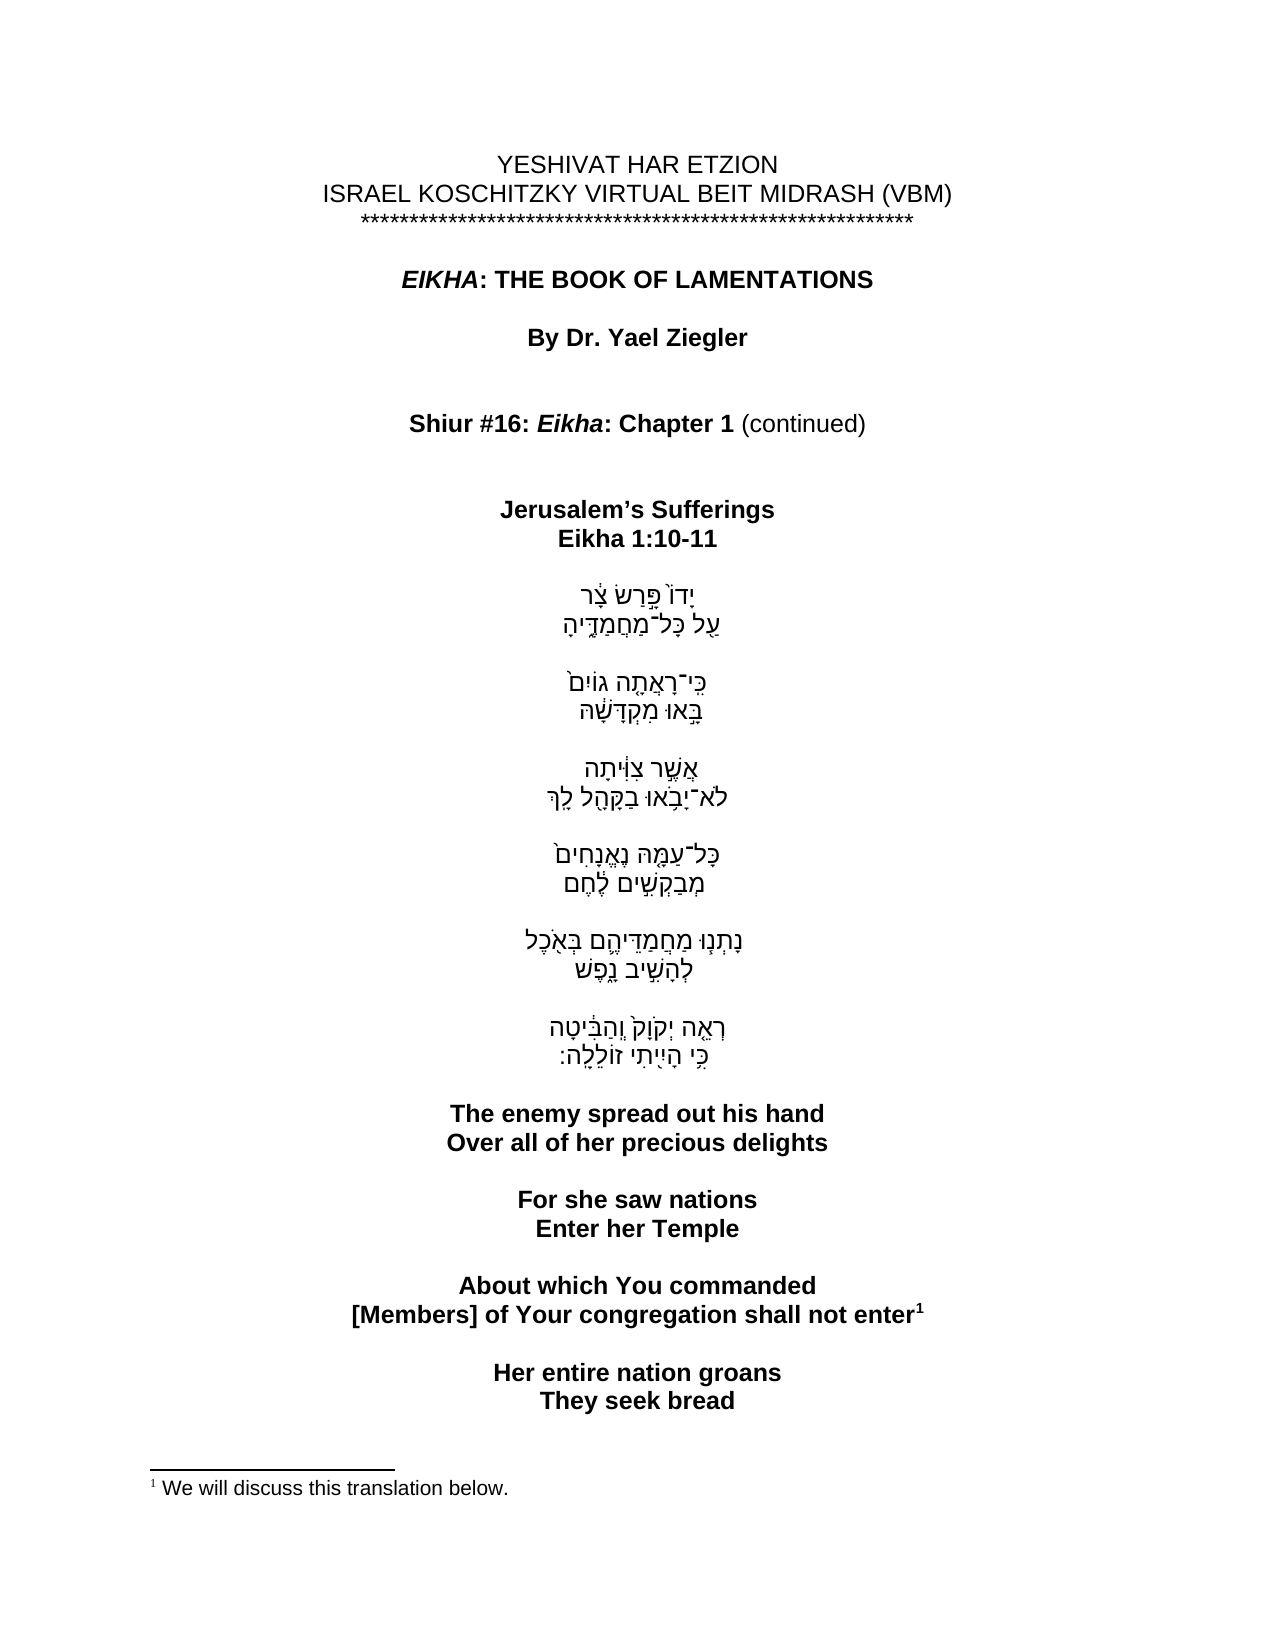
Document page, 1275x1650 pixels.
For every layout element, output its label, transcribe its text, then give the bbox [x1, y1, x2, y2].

text ********************************************************* [150, 207, 1125, 236]
text Enter her Temple [150, 1214, 1125, 1242]
text For she saw nations [150, 1185, 1125, 1214]
text לֹא־יָבֹ֥אוּ בַקָּהָ֖ל לָֽךְ [150, 782, 1125, 811]
text Shiur #16: Eikha: Chapter 1 (continued) [150, 409, 1125, 437]
text אֲשֶׁ֣ר צִוִּ֔יתָה [150, 754, 1125, 782]
text By Dr. Yael Ziegler [150, 322, 1125, 351]
text כִּ֥י הָיִ֖יתִי זוֹלֵלָֽה: [150, 1041, 1125, 1070]
text ISRAEL KOSCHITZKY VIRTUAL BEIT MIDRASH (VBM) [150, 179, 1125, 207]
text The enemy spread out his hand [150, 1099, 1125, 1127]
text They seek bread [150, 1386, 1125, 1415]
text נָתְנ֧וּ מַחֲמַדֵּיהֶ֛ם בְּאֹ֖כֶל [150, 926, 1125, 955]
text Jerusalem’s Sufferings [150, 495, 1125, 524]
text EIKHA: THE BOOK OF LAMENTATIONS [150, 265, 1125, 294]
text About which You commanded [150, 1271, 1125, 1300]
text מְבַקְשִׁ֣ים לֶ֔חֶם [150, 869, 1125, 897]
text עַ֖ל כָּל־מַחֲמַדֶּ֑יהָ [150, 610, 1125, 639]
text בָּ֣אוּ מִקְדָּשָׁ֔הּ [150, 696, 1125, 725]
text Eikha 1:10-11 [150, 524, 1125, 552]
text YESHIVAT HAR ETZION [150, 150, 1125, 179]
text כִּֽי־רָאֲתָ֤ה גוֹיִם֙ [150, 667, 1125, 696]
text יָדוֹ֙ פָּ֣רַשׂ צָ֔ר [150, 581, 1125, 610]
text לְהָשִׁ֣יב נָ֑פֶשׁ [150, 955, 1125, 984]
text Over all of her precious delights [150, 1127, 1125, 1156]
text כָּל־עַמָּ֤הּ נֶאֱנָחִים֙ [150, 840, 1125, 869]
text רְאֵ֤ה יְקֹוָק֙ וְֽהַבִּ֔יטָה [150, 1012, 1125, 1041]
text [Members] of Your congregation shall not enter [150, 1300, 1125, 1329]
text Her entire nation groans [150, 1357, 1125, 1386]
